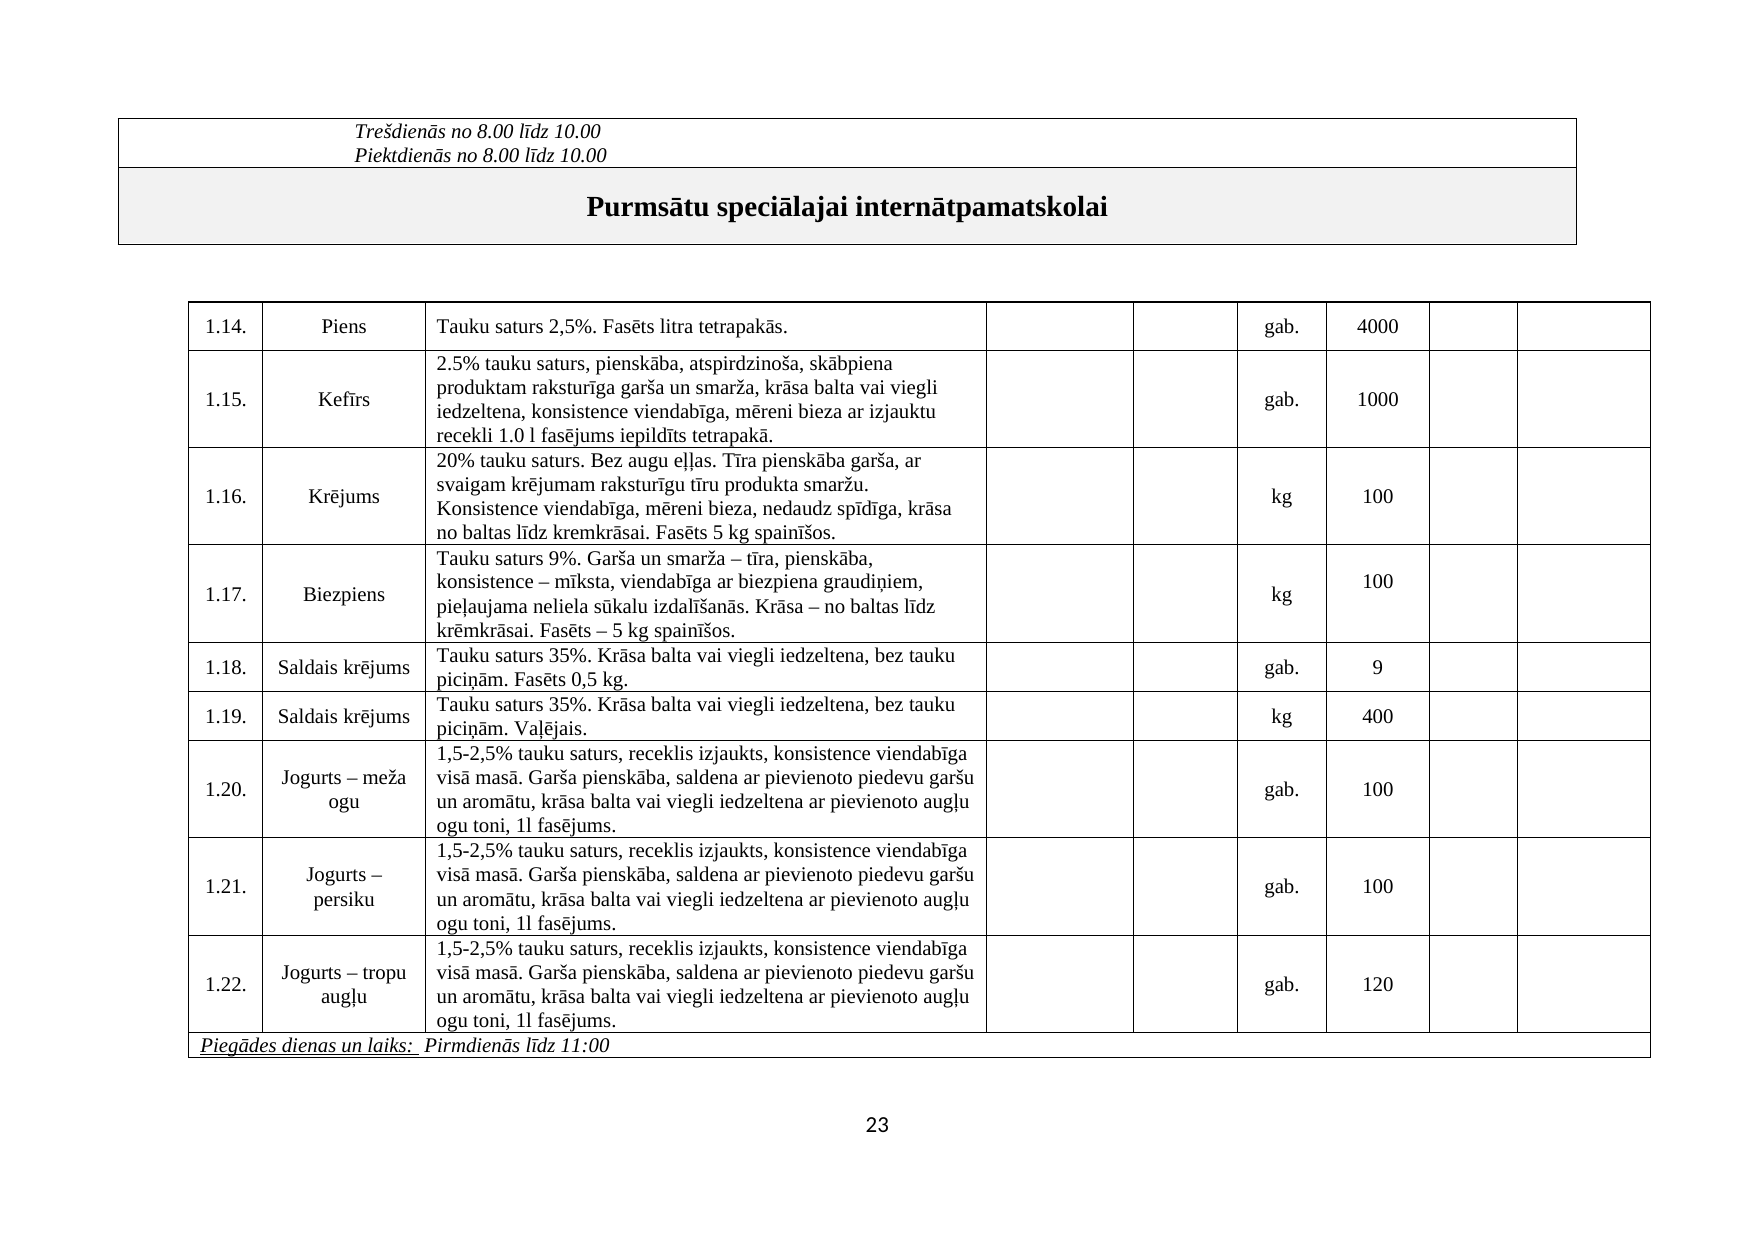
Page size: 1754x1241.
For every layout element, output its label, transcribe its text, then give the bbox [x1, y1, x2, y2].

table_cell [987, 351, 1133, 447]
table_cell [1430, 545, 1517, 642]
table_cell [1518, 741, 1650, 837]
table_header Piens [263, 303, 425, 350]
table_cell 1,5-2,5% tauku saturs, receklis izjaukts, konsistence viendabīga visā masā. Garša pienskāba, saldena ar pievienoto piedevu garšu un aromātu, krāsa balta vai viegli iedzeltena ar pievienoto augļu ogu toni, 1l fasējums. [426, 838, 986, 934]
table_header [1134, 303, 1237, 350]
table_cell [1134, 741, 1237, 837]
table_cell [987, 545, 1133, 642]
table_cell Tauku saturs 35%. Krāsa balta vai viegli iedzeltena, bez tauku piciņām. Fasēts 0,5 kg. [426, 643, 986, 691]
table_cell 9 [1327, 643, 1429, 691]
table_cell gab. [1238, 936, 1326, 1032]
table_cell kg [1238, 545, 1326, 642]
table_cell 100 [1327, 741, 1429, 837]
table_cell [1518, 351, 1650, 447]
table_cell 100 [1327, 448, 1429, 544]
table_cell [119, 119, 1576, 167]
table_cell [1430, 448, 1517, 544]
table_cell 100 [1327, 838, 1429, 934]
table_cell [987, 838, 1133, 934]
table_cell 1.21. [189, 838, 262, 934]
table_cell [1430, 741, 1517, 837]
table_cell kg [1238, 448, 1326, 544]
table_cell 400 [1327, 692, 1429, 740]
table_cell 1.22. [189, 936, 262, 1032]
table_header 1.14. [189, 303, 262, 350]
table_header gab. [1238, 303, 1326, 350]
table_header 4000 [1327, 303, 1429, 350]
table_cell Kefīrs [263, 351, 425, 447]
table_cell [189, 1033, 1650, 1057]
table_cell [987, 692, 1133, 740]
table_cell [1134, 643, 1237, 691]
table_cell 120 [1327, 936, 1429, 1032]
table_cell [1134, 838, 1237, 934]
table_cell [987, 741, 1133, 837]
table_cell [1134, 448, 1237, 544]
table_cell gab. [1238, 351, 1326, 447]
table_cell [987, 448, 1133, 544]
table_cell [1134, 545, 1237, 642]
table_cell kg [1238, 692, 1326, 740]
table_header [1430, 303, 1517, 350]
table_cell 2.5% tauku saturs, pienskāba, atspirdzinoša, skābpiena produktam raksturīga garša un smarža, krāsa balta vai viegli iedzeltena, konsistence viendabīga, mēreni bieza ar izjauktu recekli 1.0 l fasējums iepildīts tetrapakā. [426, 351, 986, 447]
table_cell gab. [1238, 838, 1326, 934]
table_cell [1518, 643, 1650, 691]
table_cell gab. [1238, 741, 1326, 837]
table_cell 1.15. [189, 351, 262, 447]
table_header Tauku saturs 2,5%. Fasēts litra tetrapakās. [426, 303, 986, 350]
table_cell Saldais krējums [263, 643, 425, 691]
table_cell Saldais krējums [263, 692, 425, 740]
table_cell Biezpiens [263, 545, 425, 642]
table_cell 1.18. [189, 643, 262, 691]
table_cell 1.19. [189, 692, 262, 740]
table_cell [1518, 838, 1650, 934]
table_cell Tauku saturs 35%. Krāsa balta vai viegli iedzeltena, bez tauku piciņām. Vaļējais. [426, 692, 986, 740]
table_cell [1134, 936, 1237, 1032]
table_cell Krējums [263, 448, 425, 544]
table_cell [1518, 545, 1650, 642]
table_cell [1430, 643, 1517, 691]
table_cell [1430, 936, 1517, 1032]
table_cell [1430, 351, 1517, 447]
table_cell [987, 936, 1133, 1032]
table_cell gab. [1238, 643, 1326, 691]
table_cell 1.20. [189, 741, 262, 837]
table_cell 1000 [1327, 351, 1429, 447]
table_cell Purmsātu speciālajai internātpamatskolai [119, 168, 1576, 243]
table_cell [1430, 692, 1517, 740]
table_cell 1.16. [189, 448, 262, 544]
table_cell 1,5-2,5% tauku saturs, receklis izjaukts, konsistence viendabīga visā masā. Garša pienskāba, saldena ar pievienoto piedevu garšu un aromātu, krāsa balta vai viegli iedzeltena ar pievienoto augļu ogu toni, 1l fasējums. [426, 741, 986, 837]
table_cell Tauku saturs 9%. Garša un smarža – tīra, pienskāba, konsistence – mīksta, viendabīga ar biezpiena graudiņiem, pieļaujama neliela sūkalu izdalīšanās. Krāsa – no baltas līdz krēmkrāsai. Fasēts – 5 kg spainīšos. [426, 545, 986, 642]
table_cell [1518, 692, 1650, 740]
table_cell 1,5-2,5% tauku saturs, receklis izjaukts, konsistence viendabīga visā masā. Garša pienskāba, saldena ar pievienoto piedevu garšu un aromātu, krāsa balta vai viegli iedzeltena ar pievienoto augļu ogu toni, 1l fasējums. [426, 936, 986, 1032]
table_cell [1134, 351, 1237, 447]
table_cell 100 [1327, 545, 1429, 642]
table_cell 20% tauku saturs. Bez augu eļļas. Tīra pienskāba garša, ar svaigam krējumam raksturīgu tīru produkta smaržu. Konsistence viendabīga, mēreni bieza, nedaudz spīdīga, krāsa no baltas līdz kremkrāsai. Fasēts 5 kg spainīšos. [426, 448, 986, 544]
table_cell [1134, 692, 1237, 740]
table_cell Jogurts – tropu augļu [263, 936, 425, 1032]
table_cell [1518, 936, 1650, 1032]
table_cell [987, 643, 1133, 691]
table_cell [1430, 838, 1517, 934]
table_cell 1.17. [189, 545, 262, 642]
table_cell Jogurts – persiku [263, 838, 425, 934]
table_header [987, 303, 1133, 350]
table_header [1518, 303, 1650, 350]
table_cell Jogurts – meža ogu [263, 741, 425, 837]
table_cell [1518, 448, 1650, 544]
